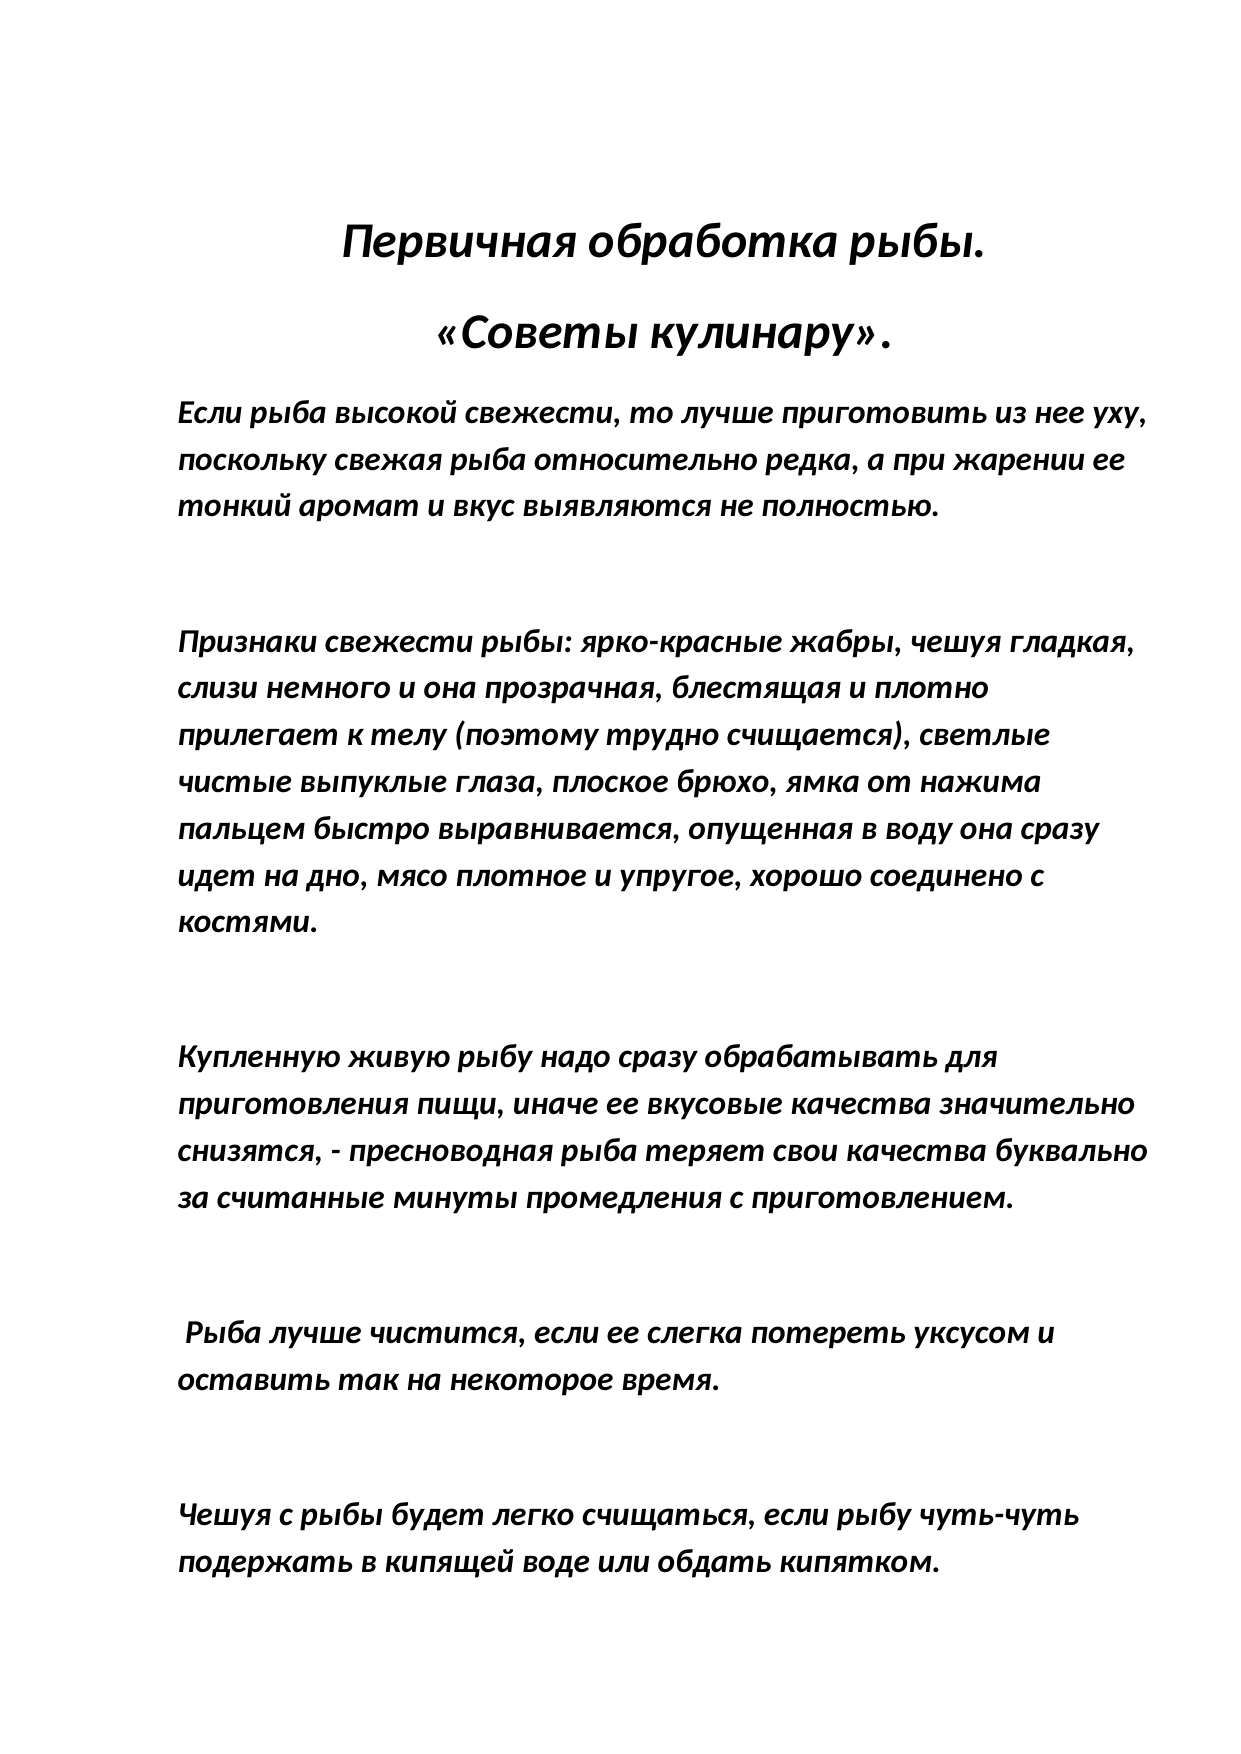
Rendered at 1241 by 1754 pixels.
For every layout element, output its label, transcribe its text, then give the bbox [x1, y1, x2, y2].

text Первичная обработка рыбы. [177, 209, 1152, 270]
text Рыба лучше чистится, если ее слегка потереть уксусом и оставить так на некоторое время. [177, 1311, 1152, 1398]
text Признаки свежести рыбы: ярко-красные жабры, чешуя гладкая, слизи немного и она прозрачная, блестящая и плотно прилегает к телу (поэтому трудно счищается), светлые чистые выпуклые глаза, плоское брюхо, ямка от нажима пальцем быстро выравнивается, опущенная в воду она сразу идет на дно, мясо плотное и упругое, хорошо соединено с костями. [177, 620, 1152, 941]
text Купленную живую рыбу надо сразу обрабатывать для приготовления пищи, иначе ее вкусовые качества значительно снизятся, - пресноводная рыба теряет свои качества буквально за считанные минуты промедления с приготовлением. [177, 1036, 1152, 1217]
text Если рыба высокой свежести, то лучше приготовить из нее уху, поскольку свежая рыба относительно редка, а при жарении ее тонкий аромат и вкус выявляются не полностью. [177, 391, 1152, 525]
text «Советы кулинару». [177, 300, 1152, 361]
text Чешуя с рыбы будет легко счищаться, если рыбу чуть-чуть подержать в кипящей воде или обдать кипятком. [177, 1493, 1152, 1581]
